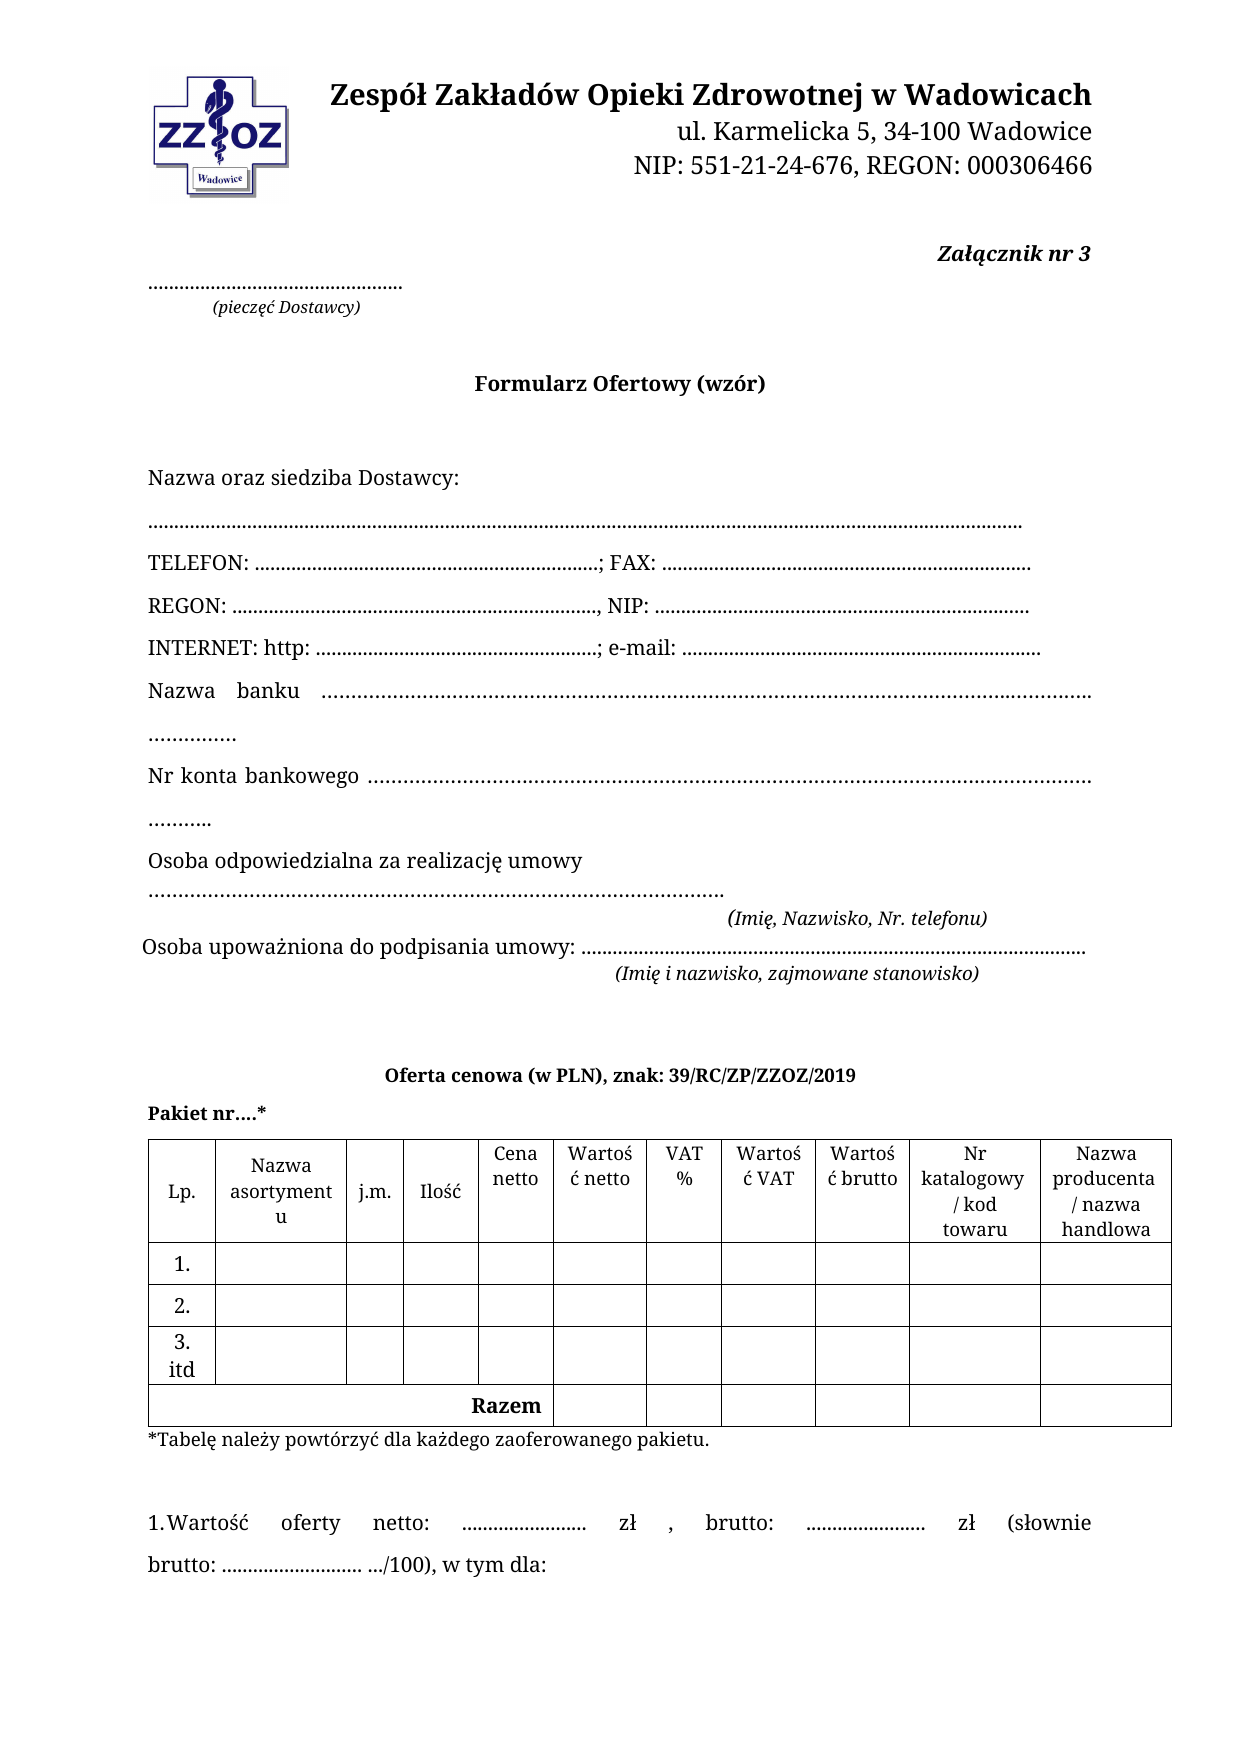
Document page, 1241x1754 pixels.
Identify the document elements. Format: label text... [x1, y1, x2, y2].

table_cell [722, 1285, 815, 1326]
table_cell [1041, 1327, 1171, 1384]
text Osoba upoważniona do podpisania umowy: ................................................................................................. [142, 932, 1093, 960]
text Załącznik nr 3 [148, 239, 1093, 267]
table_cell [647, 1285, 721, 1326]
list *Tabelę należy powtórzyć dla każdego zaoferowanego pakietu. [148, 1427, 1093, 1452]
text 1. Wartość oferty netto: ........................ zł , brutto: ....................... zł (słownie brutto: ........................... .../100), w tym dla: [148, 1508, 1093, 1579]
table_cell [722, 1385, 815, 1426]
table_cell [910, 1285, 1040, 1326]
table_cell [816, 1327, 909, 1384]
table_cell [554, 1285, 646, 1326]
text ........................................................................................................................................................................ [148, 506, 1093, 534]
table_header Nazwa producenta / nazwa handlowa [1041, 1140, 1171, 1242]
table_cell [216, 1327, 346, 1384]
table_header Wartość VAT [722, 1140, 815, 1242]
table_cell 1. [149, 1243, 215, 1284]
table_cell [1041, 1385, 1171, 1426]
table_cell [554, 1385, 646, 1426]
table_cell [1041, 1285, 1171, 1326]
table_cell 2. [149, 1285, 215, 1326]
table_header j.m. [347, 1140, 403, 1242]
text (pieczęć Dostawcy) [148, 296, 1093, 319]
table_header Ilość [404, 1140, 478, 1242]
text Osoba odpowiedzialna za realizację umowy ……………………………………………………………………………………. [148, 847, 1093, 903]
table_cell [647, 1385, 721, 1426]
table_cell [647, 1327, 721, 1384]
text ................................................. [148, 267, 1093, 296]
table_cell [216, 1243, 346, 1284]
table_header Nazwa asortymentu [216, 1140, 346, 1242]
text REGON: ......................................................................, NIP: ........................................................................ [148, 591, 1093, 619]
table_cell [216, 1285, 346, 1326]
table_cell [910, 1385, 1040, 1426]
table_header VAT % [647, 1140, 721, 1242]
table_cell [479, 1327, 553, 1384]
text Nazwa oraz siedziba Dostawcy: [148, 463, 1093, 492]
picture [148, 66, 289, 204]
table_cell [479, 1243, 553, 1284]
table_cell [722, 1243, 815, 1284]
table_cell [816, 1285, 909, 1326]
table_cell [722, 1327, 815, 1384]
text Oferta cenowa (w PLN), znak: 39/RC/ZP/ZZOZ/2019 [148, 1062, 1093, 1088]
text Formularz Ofertowy (wzór) [148, 369, 1093, 398]
table_cell [1041, 1243, 1171, 1284]
table_cell [554, 1243, 646, 1284]
table_header Wartość brutto [816, 1140, 909, 1242]
text (Imię, Nazwisko, Nr. telefonu) [148, 903, 1093, 932]
table_cell [347, 1243, 403, 1284]
table_header Cena netto [479, 1140, 553, 1242]
table_cell [479, 1285, 553, 1326]
text TELEFON: ..................................................................; FAX: ....................................................................... [148, 548, 1093, 577]
text Nr konta bankowego ………………………………………………………………………………………….……………….……….. [148, 761, 1093, 832]
text (Imię i nazwisko, zajmowane stanowisko) [504, 960, 1093, 986]
table_header Nr katalogowy / kod towaru [910, 1140, 1040, 1242]
table_cell [816, 1243, 909, 1284]
text Nazwa banku ……………………………………………………………………………………………………..…………..…………… [148, 676, 1093, 747]
table_header Wartość netto [554, 1140, 646, 1242]
table_header Lp. [149, 1140, 215, 1242]
text INTERNET: http: ......................................................; e-mail: ..................................................................... [148, 633, 1093, 662]
table_cell [554, 1327, 646, 1384]
table_cell [347, 1285, 403, 1326]
table_cell 3. itd [149, 1327, 215, 1384]
table_cell [404, 1285, 478, 1326]
table_cell [910, 1327, 1040, 1384]
table_cell [347, 1327, 403, 1384]
table_cell [404, 1243, 478, 1284]
table_cell [404, 1327, 478, 1384]
table_cell [647, 1243, 721, 1284]
subtitle Pakiet nr....* [148, 1101, 1093, 1126]
table_cell [816, 1385, 909, 1426]
table_cell Razem [149, 1385, 553, 1426]
table_cell [910, 1243, 1040, 1284]
